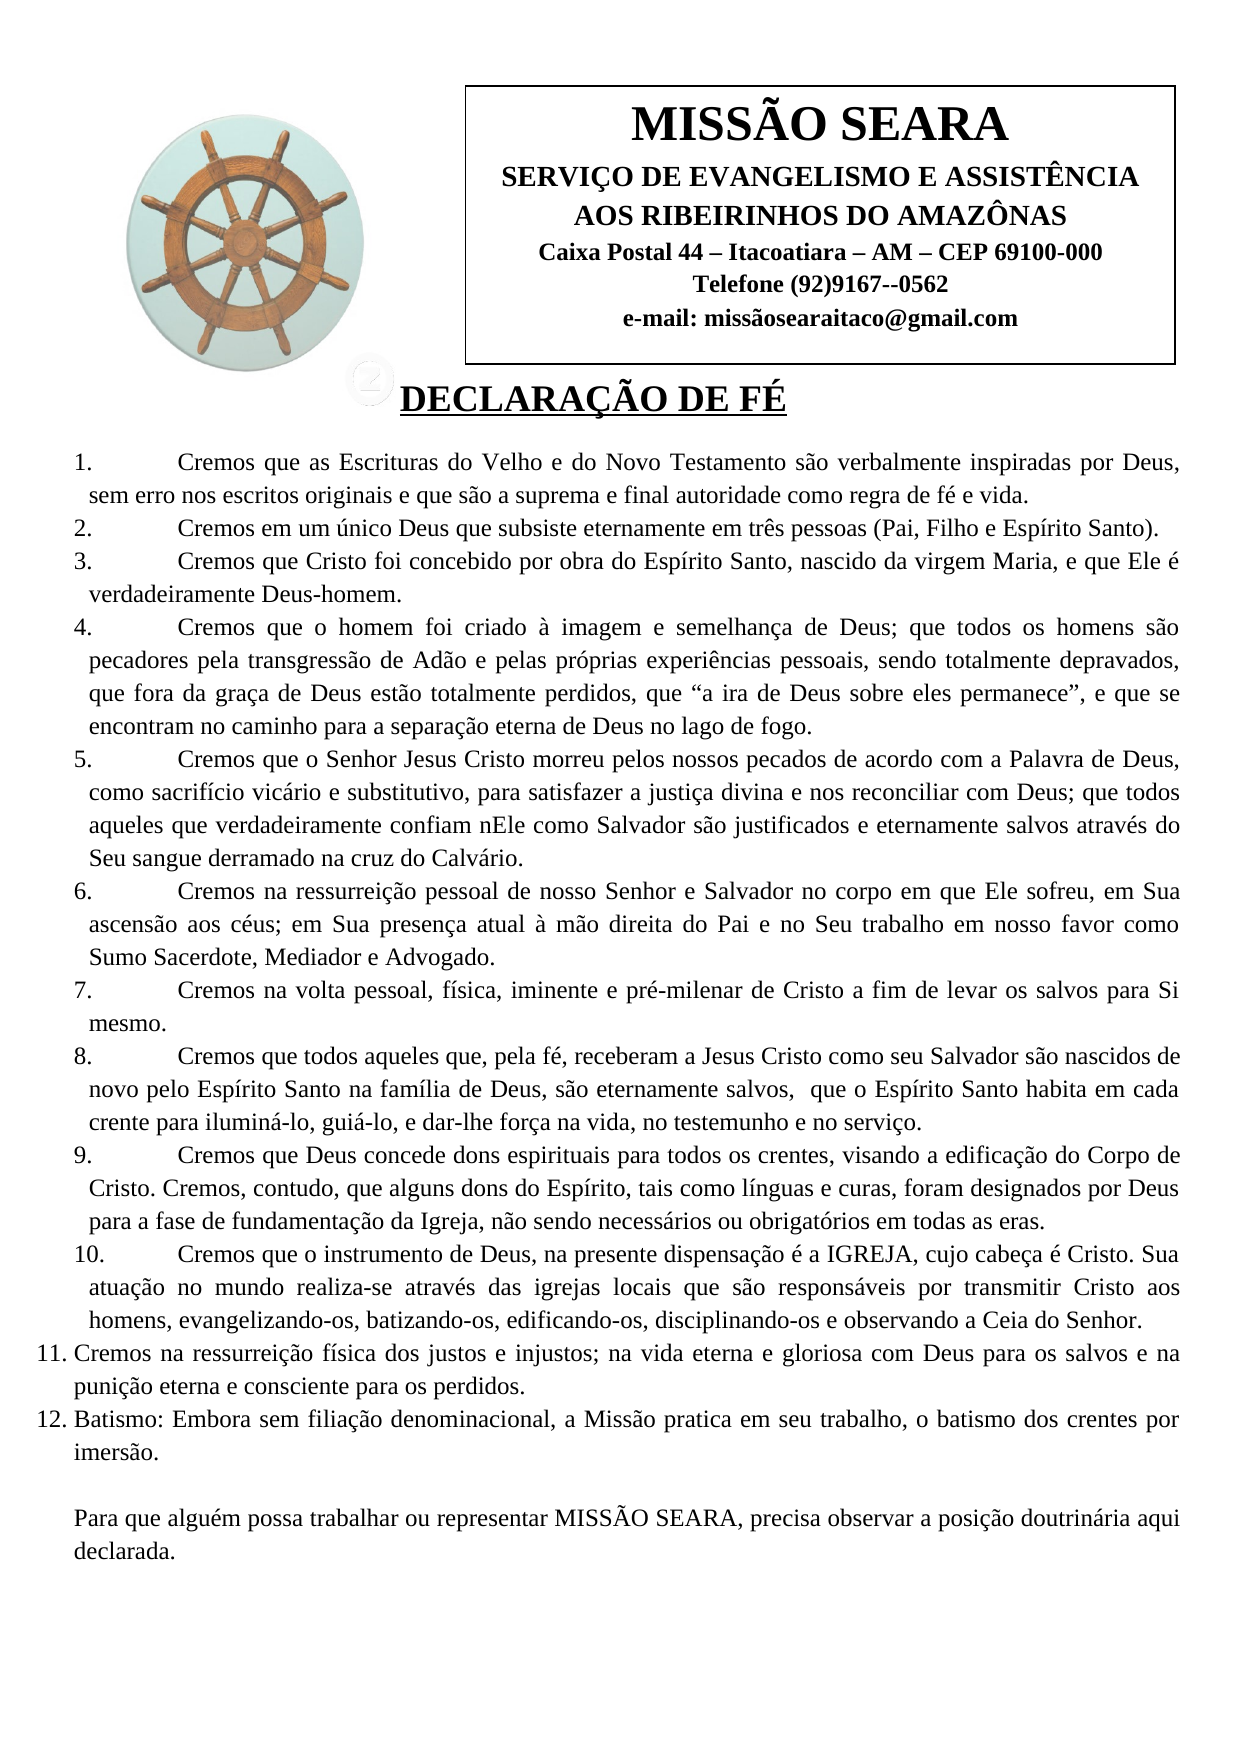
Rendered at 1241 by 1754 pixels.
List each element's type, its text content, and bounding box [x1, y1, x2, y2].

list Cremos que Deus concede dons espirituais para todos os crentes, visando a edificação do Corpo de Cristo. Cremos, contudo, que alguns dons do Espírito, tais como línguas e curas, foram designados por Deus para a fase de fundamentação da Igreja, não sendo necessários ou obrigatórios em todas as eras. [74, 1140, 1181, 1235]
list Cremos que o instrumento de Deus, na presente dispensação é a IGREJA, cujo cabeça é Cristo. Sua atuação no mundo realiza-se através das igrejas locais que são responsáveis por transmitir Cristo aos homens, evangelizando-os, batizando-os, edificando-os, disciplinando-os e observando a Ceia do Senhor. [74, 1239, 1181, 1334]
picture [88, 73, 400, 412]
list Cremos em um único Deus que subsiste eternamente em três pessoas (Pai, Filho e Espírito Santo). [74, 513, 1181, 542]
list Cremos na ressurreição pessoal de nosso Senhor e Salvador no corpo em que Ele sofreu, em Sua ascensão aos céus; em Sua presença atual à mão direita do Pai e no Seu trabalho em nosso favor como Sumo Sacerdote, Mediador e Advogado. [74, 876, 1181, 971]
list Para que alguém possa trabalhar ou representar MISSÃO SEARA, precisa observar a posição doutrinária aqui declarada. [74, 1503, 1181, 1565]
list Cremos na volta pessoal, física, iminente e pré-milenar de Cristo a fim de levar os salvos para Si mesmo. [74, 975, 1181, 1037]
list Cremos que o Senhor Jesus Cristo morreu pelos nossos pecados de acordo com a Palavra de Deus, como sacrifício vicário e substitutivo, para satisfazer a justiça divina e nos reconciliar com Deus; que todos aqueles que verdadeiramente confiam nEle como Salvador são justificados e eternamente salvos através do Seu sangue derramado na cruz do Calvário. [74, 744, 1181, 872]
list Batismo: Embora sem filiação denominacional, a Missão pratica em seu trabalho, o batismo dos crentes por imersão. [36, 1404, 1181, 1466]
list Cremos que as Escrituras do Velho e do Novo Testamento são verbalmente inspiradas por Deus, sem erro nos escritos originais e que são a suprema e final autoridade como regra de fé e vida. [74, 447, 1181, 508]
list Cremos na ressurreição física dos justos e injustos; na vida eterna e gloriosa com Deus para os salvos e na punição eterna e consciente para os perdidos. [36, 1338, 1181, 1400]
list Cremos que Cristo foi concebido por obra do Espírito Santo, nascido da virgem Maria, e que Ele é verdadeiramente Deus-homem. [74, 546, 1181, 608]
list Cremos que o homem foi criado à imagem e semelhança de Deus; que todos os homens são pecadores pela transgressão de Adão e pelas próprias experiências pessoais, sendo totalmente depravados, que fora da graça de Deus estão totalmente perdidos, que “a ira de Deus sobre eles permanece”, e que se encontram no caminho para a separação eterna de Deus no lago de fogo. [74, 612, 1181, 740]
list Cremos que todos aqueles que, pela fé, receberam a Jesus Cristo como seu Salvador são nascidos de novo pelo Espírito Santo na família de Deus, são eternamente salvos, que o Espírito Santo habita em cada crente para iluminá-lo, guiá-lo, e dar-lhe força na vida, no testemunho e no serviço. [74, 1041, 1181, 1136]
